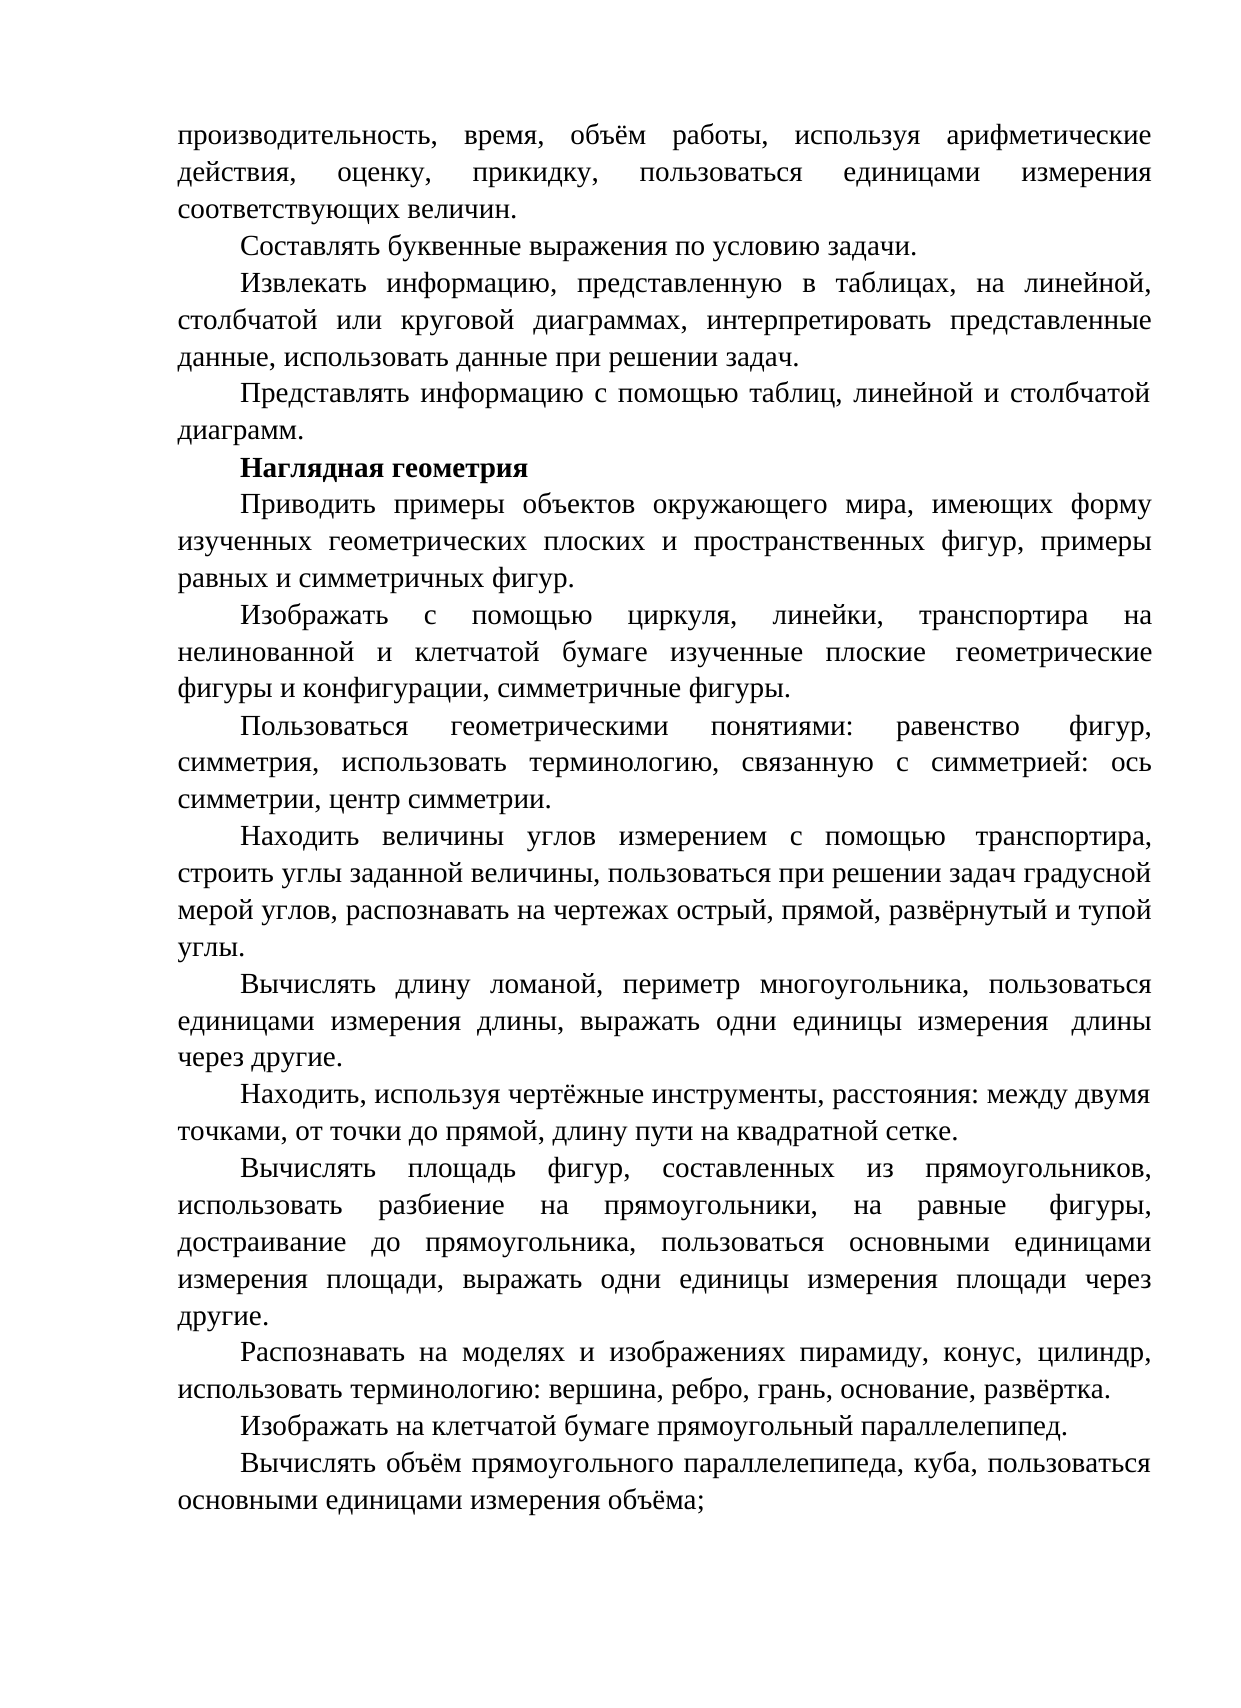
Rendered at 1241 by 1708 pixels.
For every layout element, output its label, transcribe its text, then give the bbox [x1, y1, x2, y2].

text Извлекать информацию, представленную в таблицах, на линейной, столбчатой или круговой диаграммах, интерпретировать представленные данные, использовать данные при решении задач. [177, 265, 1152, 372]
text Находить, используя чертёжные инструменты, расстояния: между двумя точками, от точки до прямой, длину пути на квадратной сетке. [177, 1076, 1151, 1147]
text Распознавать на моделях и изображениях пирамиду, конус, цилиндр, использовать терминологию: вершина, ребро, грань, основание, развёртка. [177, 1334, 1151, 1405]
text Вычислять длину ломаной, периметр многоугольника, пользоваться единицами измерения длины, выражать одни единицы измерения длины через другие. [177, 966, 1152, 1073]
text Пользоваться геометрическими понятиями: равенство фигур, симметрия, использовать терминологию, связанную с симметрией: ось симметрии, центр симметрии. [177, 708, 1152, 815]
subtitle Наглядная геометрия [240, 450, 1163, 483]
text Изображать с помощью циркуля, линейки, транспортира на нелинованной и клетчатой бумаге изученные плоские геометрические фигуры и конфигурации, симметричные фигуры. [177, 597, 1152, 704]
text Находить величины углов измерением с помощью транспортира, строить углы заданной величины, пользоваться при решении задач градусной мерой углов, распознавать на чертежах острый, прямой, развёрнутый и тупой углы. [177, 818, 1152, 962]
text Составлять буквенные выражения по условию задачи. [240, 228, 1163, 262]
text производительность, время, объём работы, используя арифметические действия, оценку, прикидку, пользоваться единицами измерения соответствующих величин. [177, 117, 1152, 224]
text Вычислять площадь фигур, составленных из прямоугольников, использовать разбиение на прямоугольники, на равные фигуры, достраивание до прямоугольника, пользоваться основными единицами измерения площади, выражать одни единицы измерения площади через другие. [177, 1150, 1152, 1331]
text Вычислять объём прямоугольного параллелепипеда, куба, пользоваться основными единицами измерения объёма; [177, 1445, 1152, 1516]
text Изображать на клетчатой бумаге прямоугольный параллелепипед. [240, 1408, 1163, 1442]
text Приводить примеры объектов окружающего мира, имеющих форму изученных геометрических плоских и пространственных фигур, примеры равных и симметричных фигур. [177, 486, 1152, 593]
text Представлять информацию с помощью таблиц, линейной и столбчатой диаграмм. [177, 376, 1151, 446]
